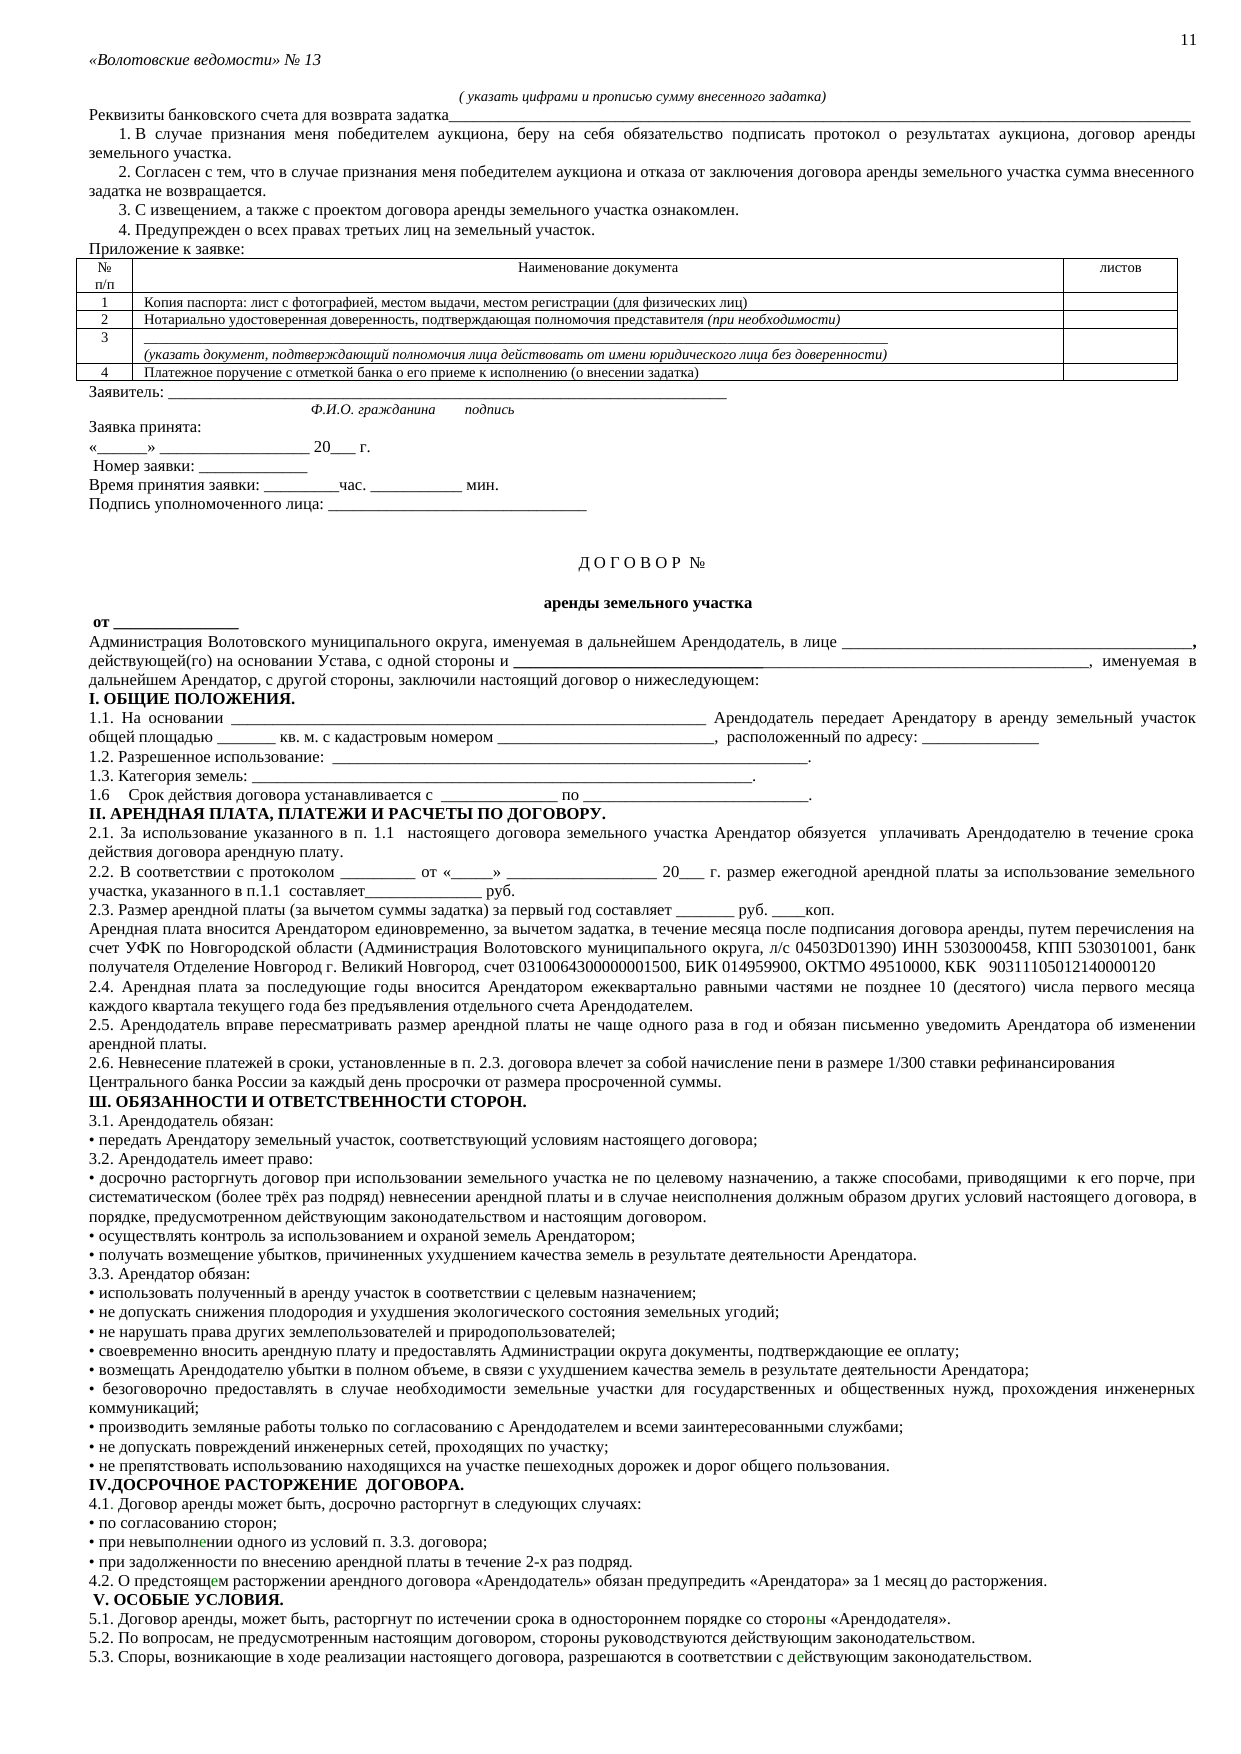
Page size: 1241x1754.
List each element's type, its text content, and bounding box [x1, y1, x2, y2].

text • не препятствовать использованию находящихся на участке пешеходных дорожек и дорог общего пользования. [89, 1456, 1197, 1475]
text • своевременно вносить арендную плату и предоставлять Администрации округа документы, подтверждающие ее оплату; [89, 1341, 1197, 1360]
text II. АРЕНДНАЯ ПЛАТА, ПЛАТЕЖИ И РАСЧЕТЫ ПО ДОГОВОРУ. [89, 804, 1197, 823]
text 2.5. Арендодатель вправе пересматривать размер арендной платы не чаще одного раза в год и обязан письменно уведомить Арендатора об изменении арендной платы. [89, 1015, 1197, 1053]
table_cell Копия паспорта: лист с фотографией, местом выдачи, местом регистрации (для физических лиц) [133, 293, 1063, 310]
table_cell Нотариально удостоверенная доверенность, подтверждающая полномочия представителя (при необходимости) [133, 311, 1063, 328]
text от _______________ [89, 612, 926, 631]
text 3.3. Арендатор обязан: [89, 1264, 1197, 1283]
table_cell 2 [77, 311, 132, 328]
table_cell 3 [77, 329, 132, 362]
text IV.ДОСРОЧНОЕ РАСТОРЖЕНИЕ ДОГОВОРА. [89, 1475, 1197, 1494]
list Срок действия договора устанавливается с ______________ по ___________________________. [89, 785, 1197, 804]
text 2.2. В соответствии с протоколом _________ от «_____» __________________ 20___ г. размер ежегодной арендной платы за использование земельного участка, указанного в п.1.1 составляет______________ руб. [89, 861, 1197, 900]
text Арендная плата вносится Арендатором единовременно, за вычетом задатка, в течение месяца после подписания договора аренды, путем перечисления на счет УФК по Новгородской области (Администрация Волотовского муниципального округа, л/с 04503D01390) ИНН 5303000458, КПП 530301001, банк получателя Отделение Новгород г. Великий Новгород, счет 0310064300000001500, БИК 014959900, ОКТМО 49510000, КБК 90311105012140000120 [89, 919, 1197, 976]
text 1.3. Категория земель: ____________________________________________________________. [89, 766, 1197, 785]
table_header Наименование документа [133, 259, 1063, 292]
table_header листов [1064, 259, 1177, 292]
text V. ОСОБЫЕ УСЛОВИЯ. [89, 1590, 1197, 1609]
text • получать возмещение убытков, причиненных ухудшением качества земель в результате деятельности Арендатора. [89, 1245, 1197, 1264]
text 5.2. По вопросам, не предусмотренным настоящим договором, стороны руководствуются действующим законодательством. [89, 1628, 1197, 1647]
text 1. В случае признания меня победителем аукциона, беру на себя обязательство подписать протокол о результатах аукциона, договор аренды земельного участка. [89, 123, 1197, 162]
text • не допускать снижения плодородия и ухудшения экологического состояния земельных угодий; [89, 1302, 1197, 1321]
table_header № п/п [77, 259, 132, 292]
text «______» __________________ 20___ г. [89, 436, 1197, 456]
text Подпись уполномоченного лица: _______________________________ [89, 494, 1197, 513]
table_cell 4 [77, 364, 132, 380]
text 1.2. Разрешенное использование: _________________________________________________________. [89, 746, 1197, 766]
text 5.1. Договор аренды, может быть, расторгнут по истечении срока в одностороннем порядке со стороны «Арендодателя». [89, 1609, 1197, 1628]
text • возмещать Арендодателю убытки в полном объеме, в связи с ухудшением качества земель в результате деятельности Арендатора; [89, 1360, 1197, 1379]
text • безоговорочно предоставлять в случае необходимости земельные участки для государственных и общественных нужд, прохождения инженерных коммуникаций; [89, 1379, 1197, 1417]
text 2.3. Размер арендной платы (за вычетом суммы задатка) за первый год составляет _______ руб. ____коп. [89, 900, 1197, 919]
text • производить земляные работы только по согласованию с Арендодателем и всеми заинтересованными службами; [89, 1417, 1197, 1436]
text 2.6. Невнесение платежей в сроки, установленные в п. 2.3. договора влечет за собой начисление пени в размере 1/300 ставки рефинансирования Центрального банка России за каждый день просрочки от размера просроченной суммы. [89, 1053, 1197, 1091]
text Администрация Волотовского муниципального округа, именуемая в дальнейшем Арендодатель, в лице __________________________________________, действующей(го) на основании Устава, с одной стороны и _____________________________________________________________________, именуемая в дальнейшем Арендатор, с другой стороны, заключили настоящий договор о нижеследующем: [89, 631, 1197, 689]
table_cell Платежное поручение с отметкой банка о его приеме к исполнению (о внесении задатка) [133, 364, 1063, 380]
text • не нарушать права других землепользователей и природопользователей; [89, 1321, 1197, 1341]
text • по согласованию сторон; [89, 1513, 1197, 1532]
table_cell 1 [77, 293, 132, 310]
text ( указать цифрами и прописью сумму внесенного задатка) [89, 88, 1197, 104]
text 4.1. Договор аренды может быть, досрочно расторгнут в следующих случаях: [89, 1494, 1197, 1513]
text 5.3. Споры, возникающие в ходе реализации настоящего договора, разрешаются в соответствии с действующим законодательством. [89, 1647, 1197, 1666]
table_cell [1064, 293, 1177, 310]
table_cell [1064, 329, 1177, 362]
text 1.1. На основании _________________________________________________________ Арендодатель передает Арендатору в аренду земельный участок общей площадью _______ кв. м. с кадастровым номером __________________________, расположенный по адресу: ______________ [89, 708, 1197, 746]
text Д О Г О В О Р № [87, 553, 1197, 572]
text Заявитель: ___________________________________________________________________ [89, 381, 1197, 401]
table_cell ______________________________________________________________________________________________________ (указать документ, подтверждающий полномочия лица действовать от имени юридического лица без доверенности) [133, 329, 1063, 362]
table_cell [1064, 311, 1177, 328]
text • при невыполнении одного из условий п. 3.3. договора; [89, 1532, 1197, 1551]
text • использовать полученный в аренду участок в соответствии с целевым назначением; [89, 1283, 1197, 1302]
text • не допускать повреждений инженерных сетей, проходящих по участку; [89, 1436, 1197, 1456]
text Заявка принята: [89, 417, 1197, 436]
text 3.2. Арендодатель имеет право: [89, 1149, 1197, 1168]
text I. ОБЩИЕ ПОЛОЖЕНИЯ. [89, 689, 1197, 708]
text • при задолженности по внесению арендной платы в течение 2-х раз подряд. [89, 1551, 1197, 1571]
text 2.1. За использование указанного в п. 1.1 настоящего договора земельного участка Арендатор обязуется уплачивать Арендодателю в течение срока действия договора арендную плату. [89, 823, 1197, 861]
text Ш. ОБЯЗАННОСТИ И ОТВЕТСТВЕННОСТИ СТОРОН. [89, 1091, 1197, 1111]
text Приложение к заявке: [89, 238, 1197, 258]
text Время принятия заявки: _________час. ___________ мин. [89, 475, 1197, 494]
text 3.1. Арендодатель обязан: [89, 1111, 1197, 1130]
text • передать Арендатору земельный участок, соответствующий условиям настоящего договора; [89, 1130, 1197, 1149]
text • досрочно расторгнуть договор при использовании земельного участка не по целевому назначению, а также способами, приводящими к его порче, при систематическом (более трёх раз подряд) невнесении арендной платы и в случае неисполнения должным образом других условий настоящего договора, в порядке, предусмотренном действующим законодательством и настоящим договором. [89, 1168, 1197, 1226]
table_cell [1064, 364, 1177, 380]
text 2. Согласен с тем, что в случае признания меня победителем аукциона и отказа от заключения договора аренды земельного участка сумма внесенного задатка не возвращается. [89, 162, 1197, 200]
text Номер заявки: _____________ [89, 456, 1197, 475]
text Ф.И.О. гражданина подпись [89, 401, 1197, 417]
text 3. С извещением, а также с проектом договора аренды земельного участка ознакомлен. [89, 200, 1197, 219]
text 4.2. О предстоящем расторжении арендного договора «Арендодатель» обязан предупредить «Арендатора» за 1 месяц до расторжения. [89, 1571, 1197, 1590]
text аренды земельного участка [89, 593, 926, 612]
text 2.4. Арендная плата за последующие годы вносится Арендатором ежеквартально равными частями не позднее 10 (десятого) числа первого месяца каждого квартала текущего года без предъявления отдельного счета Арендодателем. [89, 976, 1197, 1015]
text • осуществлять контроль за использованием и охраной земель Арендатором; [89, 1226, 1197, 1245]
text 4. Предупрежден о всех правах третьих лиц на земельный участок. [89, 219, 1197, 238]
text Реквизиты банковского счета для возврата задатка_________________________________________________________________________________________ [89, 104, 1197, 123]
